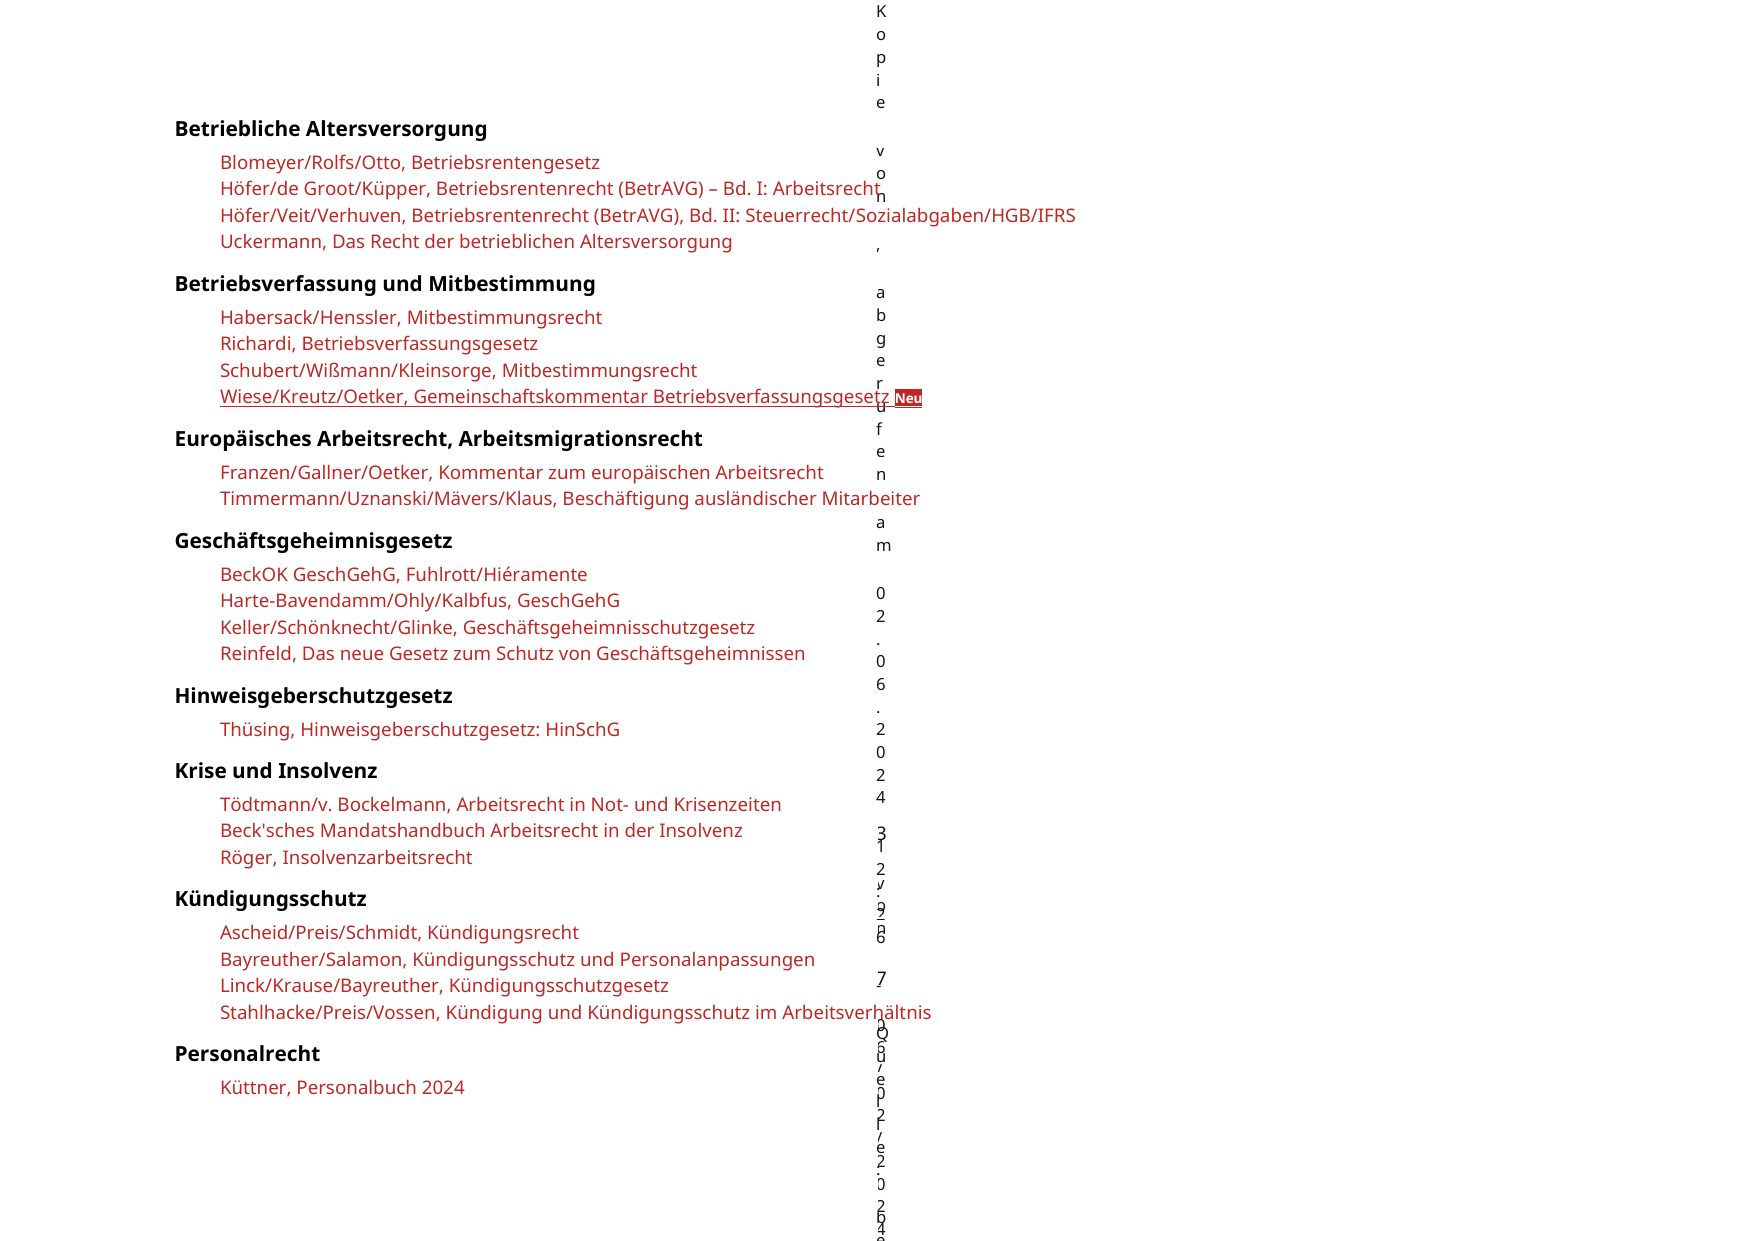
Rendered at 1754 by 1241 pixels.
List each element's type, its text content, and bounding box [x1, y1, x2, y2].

text Personalrecht [168, 1025, 1564, 1072]
text Röger, Insolvenzarbeitsrecht [199, 843, 1566, 870]
text Bayreuther/​Salamon, Kündigungsschutz und Personalanpassungen [199, 945, 1566, 972]
text Krise und Insolvenz [168, 741, 1564, 789]
text Höfer/​de Groot/​Küpper, Betriebsrentenrecht (BetrAVG) – Bd. I: Arbeitsrecht [199, 174, 1566, 201]
text Höfer/​Veit/​Verhuven, Betriebsrentenrecht (BetrAVG), Bd. II: Steuerrecht/​Sozialabgaben/​HGB/​IFRS [199, 201, 1566, 228]
text Reinfeld, Das neue Gesetz zum Schutz von Geschäftsgeheimnissen [199, 639, 1566, 666]
text Uckermann, Das Recht der betrieblichen Altersversorgung [199, 228, 1566, 254]
text Keller/​Schönknecht/​Glinke, Geschäftsgeheimnisschutzgesetz [199, 613, 1566, 639]
text Tödtmann/​v. Bockelmann, Arbeitsrecht in Not- und Krisenzeiten [220, 790, 1566, 817]
text BeckOK GeschGehG, Fuhlrott/​Hiéramente [220, 560, 1566, 586]
text Beck'sches Mandatshandbuch Arbeitsrecht in der Insolvenz [199, 817, 1566, 843]
text Harte-Bavendamm/​Ohly/​Kalbfus, GeschGehG [199, 586, 1566, 613]
text Stahlhacke/​Preis/​Vossen, Kündigung und Kündigungsschutz im Arbeitsverhältnis [199, 998, 1566, 1025]
text Hinweisgeberschutzgesetz [168, 666, 1564, 713]
text Richardi, Betriebsverfassungsgesetz [199, 329, 1566, 356]
text Kündigungsschutz [168, 870, 1564, 917]
text Linck/​Krause/​Bayreuther, Kündigungsschutzgesetz [199, 972, 1566, 998]
text Betriebsverfassung und Mitbestimmung [168, 254, 1564, 302]
text Betriebliche Altersversorgung [168, 99, 1564, 147]
text Europäisches Arbeitsrecht, Arbeitsmigrationsrecht [168, 409, 1564, 457]
text Habersack/​Henssler, Mitbestimmungsrecht [220, 303, 1566, 329]
text Ascheid/​Preis/​Schmidt, Kündigungsrecht [220, 919, 1566, 945]
text Thüsing, Hinweisgeberschutzgesetz: HinSchG [220, 715, 1566, 741]
text Küttner, Personalbuch 2024 [220, 1074, 1566, 1100]
text Geschäftsgeheimnisgesetz [168, 511, 1564, 558]
text Wiese/​Kreutz/​Oetker, Gemeinschaftskommentar Betriebsverfassungsgesetz Neu [199, 383, 1566, 409]
text Timmermann/​Uznanski/​Mävers/​Klaus, Beschäftigung ausländischer Mitarbeiter [199, 484, 1566, 511]
text Schubert/​Wißmann/​Kleinsorge, Mitbestimmungsrecht [199, 356, 1566, 383]
text Blomeyer/​Rolfs/​Otto, Betriebsrentengesetz [220, 148, 1566, 174]
text Franzen/​Gallner/​Oetker, Kommentar zum europäischen Arbeitsrecht [220, 458, 1566, 484]
